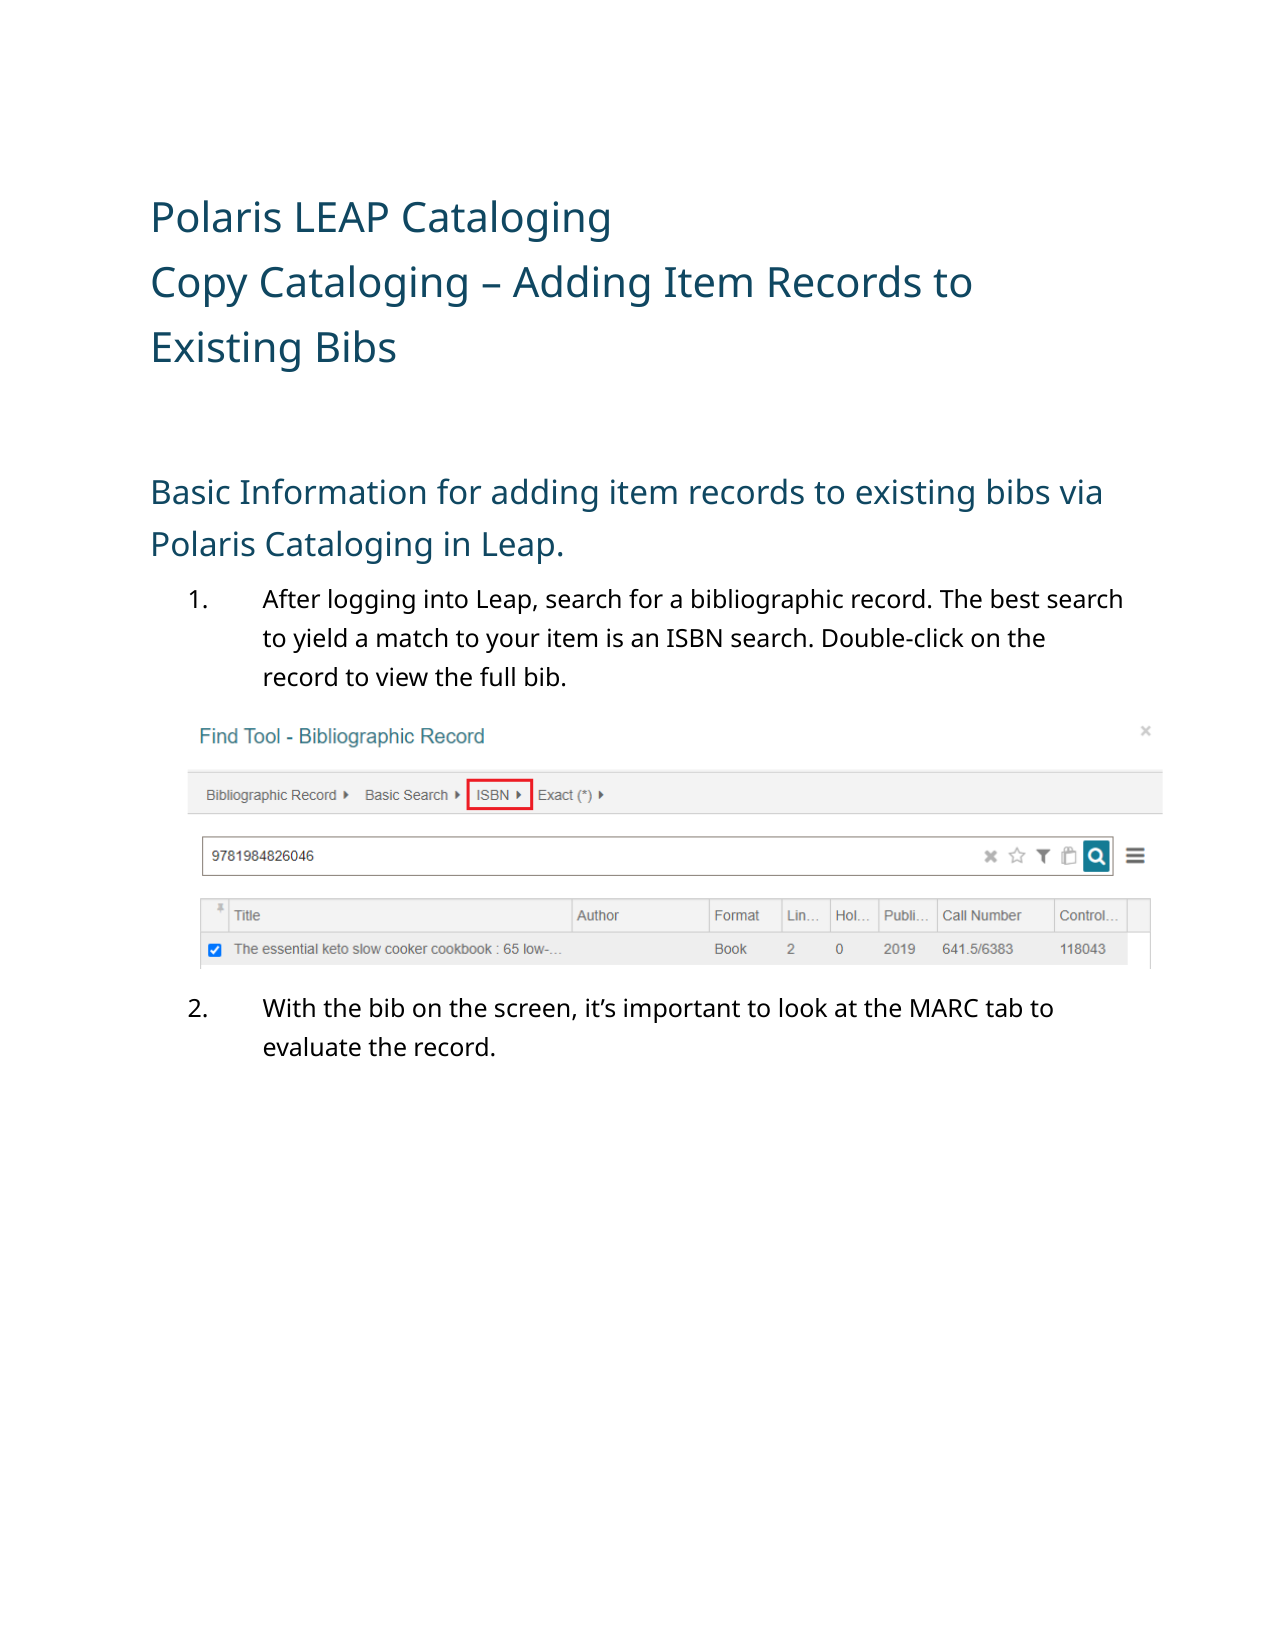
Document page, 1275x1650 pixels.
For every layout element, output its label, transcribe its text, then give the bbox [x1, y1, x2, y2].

subtitle Basic Information for adding item records to existing bibs via Polaris Cataloging in Leap. [150, 469, 1125, 566]
subtitle Copy Cataloging – Adding Item Records to Existing Bibs [150, 253, 1125, 375]
picture [187, 715, 1163, 969]
list With the bib on the screen, it’s important to look at the MARC tab to evaluate the record. [187, 990, 1125, 1063]
list After logging into Leap, search for a bibliographic record. The best search to yield a match to your item is an ISBN search. Double-click on the record to view the full bib. [187, 581, 1125, 694]
subtitle Polaris LEAP Cataloging [150, 187, 1125, 244]
